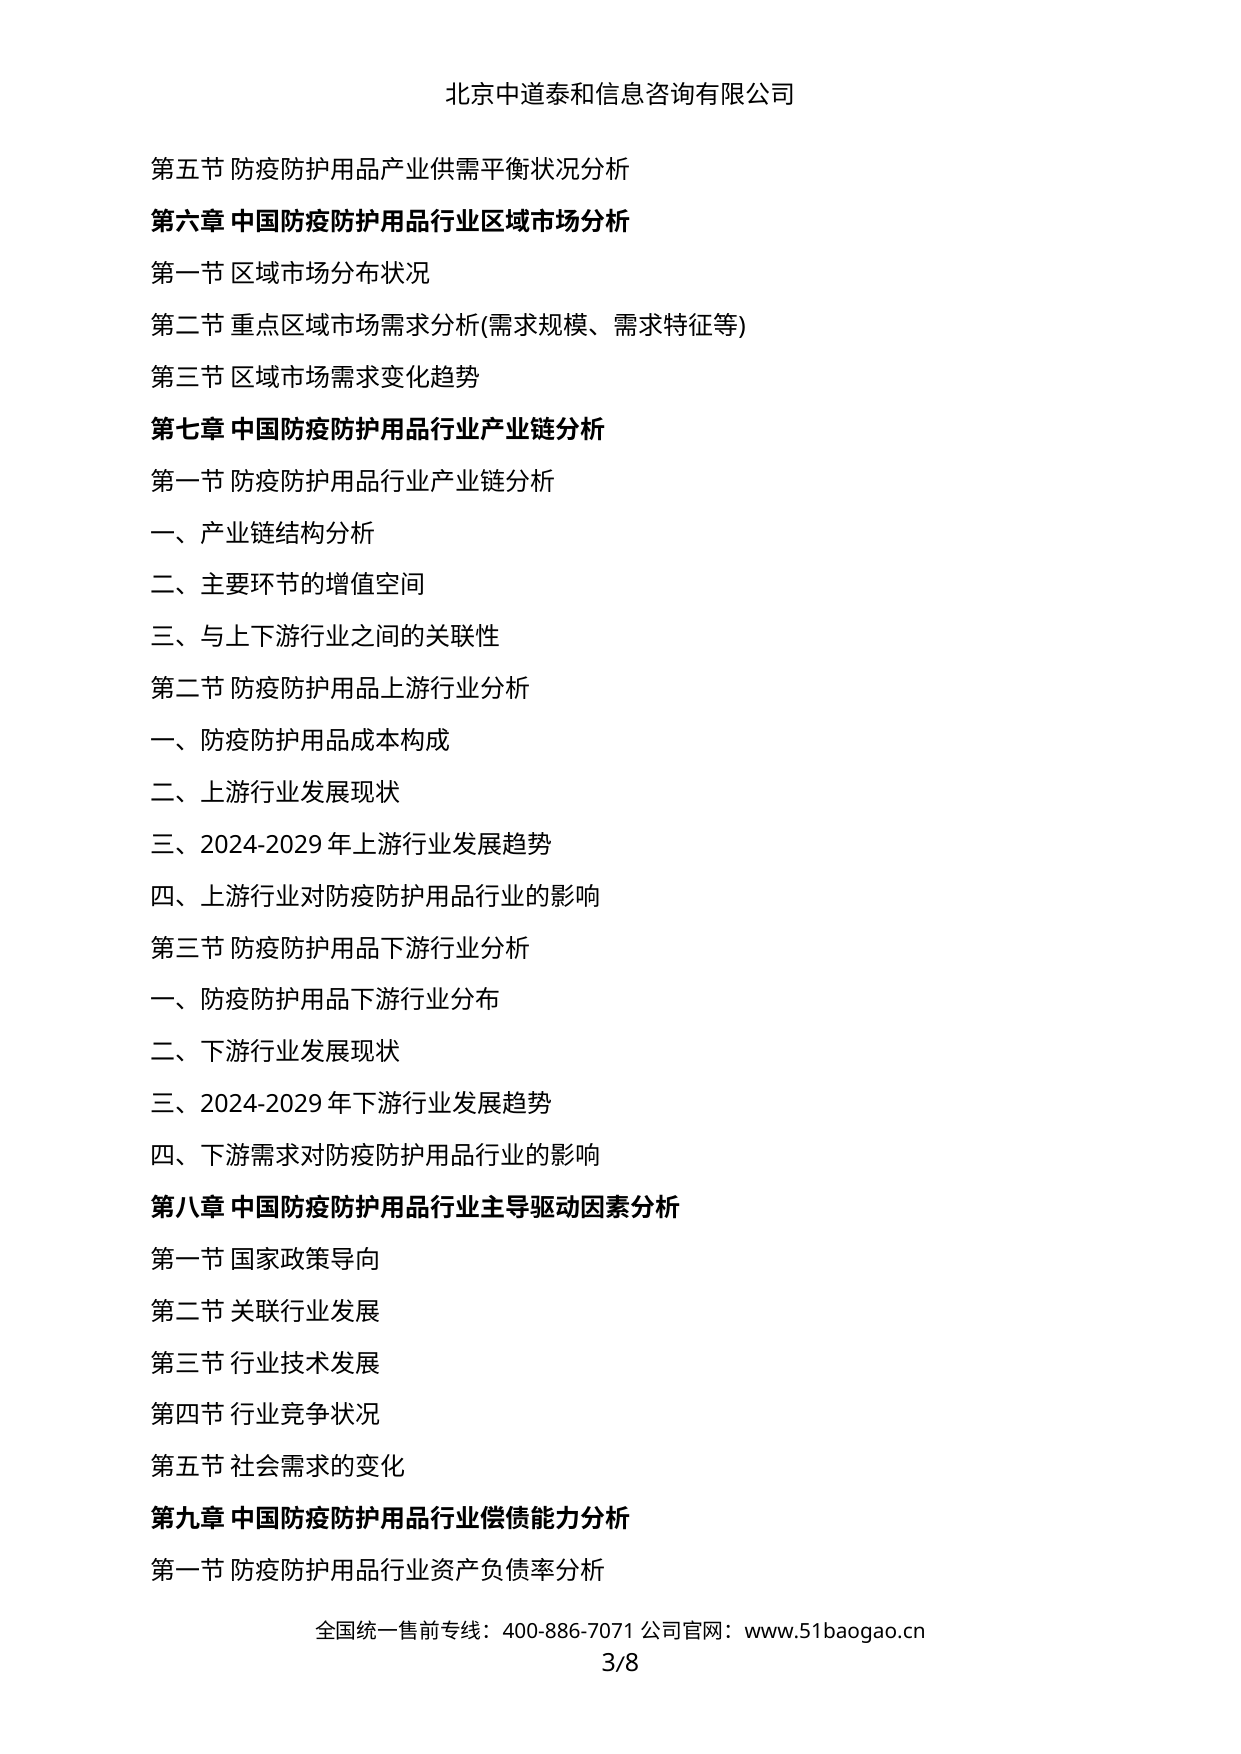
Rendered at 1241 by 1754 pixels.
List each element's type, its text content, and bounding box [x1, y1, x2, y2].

text 一、防疫防护用品成本构成 [150, 721, 1090, 757]
text 第四节 行业竞争状况 [150, 1395, 1090, 1431]
text 三、与上下游行业之间的关联性 [150, 617, 1090, 653]
text 第二节 重点区域市场需求分析(需求规模、需求特征等) [150, 306, 1090, 342]
text 第二节 防疫防护用品上游行业分析 [150, 669, 1090, 705]
text 第三节 区域市场需求变化趋势 [150, 357, 1090, 394]
text 二、下游行业发展现状 [150, 1032, 1090, 1068]
text 第一节 区域市场分布状况 [150, 254, 1090, 290]
text 三、2024-2029年下游行业发展趋势 [150, 1084, 1090, 1120]
text 四、下游需求对防疫防护用品行业的影响 [150, 1136, 1090, 1172]
text 第八章 中国防疫防护用品行业主导驱动因素分析 [150, 1187, 1090, 1224]
text 二、上游行业发展现状 [150, 772, 1090, 809]
text 第九章 中国防疫防护用品行业偿债能力分析 [150, 1499, 1090, 1535]
text 一、防疫防护用品下游行业分布 [150, 980, 1090, 1016]
text 四、上游行业对防疫防护用品行业的影响 [150, 876, 1090, 912]
text 第六章 中国防疫防护用品行业区域市场分析 [150, 202, 1090, 238]
text 第三节 行业技术发展 [150, 1343, 1090, 1379]
text 第五节 防疫防护用品产业供需平衡状况分析 [150, 150, 1090, 186]
text 第二节 关联行业发展 [150, 1291, 1090, 1327]
text 一、产业链结构分析 [150, 513, 1090, 549]
text 三、2024-2029年上游行业发展趋势 [150, 824, 1090, 861]
text 第一节 防疫防护用品行业资产负债率分析 [150, 1551, 1090, 1587]
text 第七章 中国防疫防护用品行业产业链分析 [150, 409, 1090, 446]
text 第五节 社会需求的变化 [150, 1447, 1090, 1483]
text 第三节 防疫防护用品下游行业分析 [150, 928, 1090, 964]
text 二、主要环节的增值空间 [150, 565, 1090, 601]
text 第一节 防疫防护用品行业产业链分析 [150, 461, 1090, 497]
text 第一节 国家政策导向 [150, 1239, 1090, 1276]
